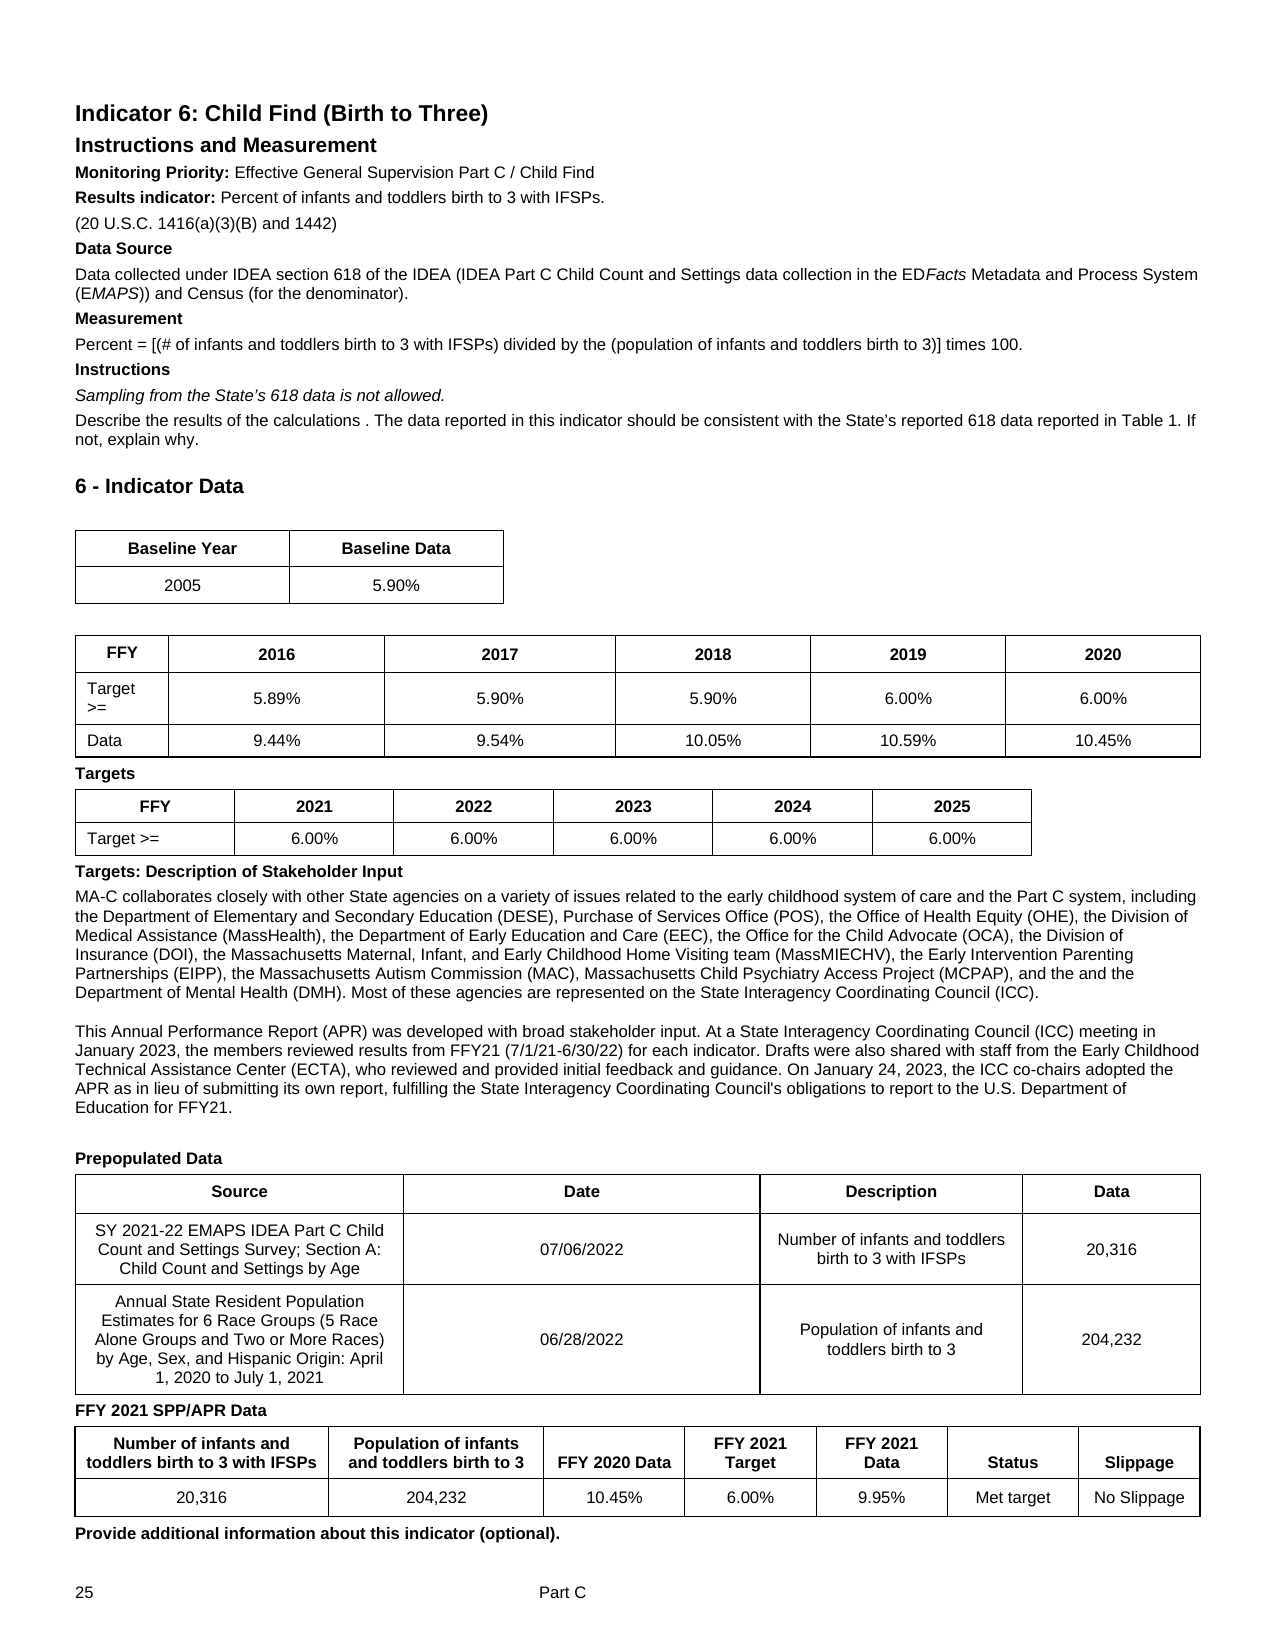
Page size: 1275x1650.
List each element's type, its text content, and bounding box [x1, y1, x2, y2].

table_cell Data [76, 725, 168, 756]
text Targets: Description of Stakeholder Input [75, 862, 1200, 881]
text Instructions and Measurement [75, 133, 1200, 157]
table_cell 5.90% [290, 567, 503, 603]
table_header 2021 [235, 790, 393, 822]
table_cell No Slippage [1079, 1479, 1199, 1516]
table_cell SY 2021-22 EMAPS IDEA Part C Child Count and Settings Survey; Section A: Child Count and Settings by Age [76, 1214, 403, 1284]
table_cell 6.00% [811, 673, 1005, 724]
table_cell Population of infants and toddlers birth to 3 [761, 1285, 1022, 1393]
text MA-C collaborates closely with other State agencies on a variety of issues related to the early childhood system of care and the Part C system, including the Department of Elementary and Secondary Education (DESE), Purchase of Services Office (POS), the Office of Health Equity (OHE), the Division of Medical Assistance (MassHealth), the Department of Early Education and Care (EEC), the Office for the Child Advocate (OCA), the Division of Insurance (DOI), the Massachusetts Maternal, Infant, and Early Childhood Home Visiting team (MassMIECHV), the Early Intervention Parenting Partnerships (EIPP), the Massachusetts Autism Commission (MAC), Massachusetts Child Psychiatry Access Project (MCPAP), and the and the Department of Mental Health (DMH). Most of these agencies are represented on the State Interagency Coordinating Council (ICC). This Annual Performance Report (APR) was developed with broad stakeholder input. At a State Interagency Coordinating Council (ICC) meeting in January 2023, the members reviewed results from FFY21 (7/1/21-6/30/22) for each indicator. Drafts were also shared with staff from the Early Childhood Technical Assistance Center (ECTA), who reviewed and provided initial feedback and guidance. On January 24, 2023, the ICC co-chairs adopted the APR as in lieu of submitting its own report, fulfilling the State Interagency Coordinating Council's obligations to report to the U.S. Department of Education for FFY21. [75, 887, 1200, 1117]
table_header Status [948, 1427, 1078, 1478]
table_cell 6.00% [713, 823, 872, 854]
table_cell Met target [948, 1479, 1078, 1516]
table_cell 10.05% [616, 725, 810, 756]
text Measurement [75, 309, 1200, 328]
text Instructions [75, 360, 1200, 379]
table_cell 204,232 [329, 1479, 543, 1516]
table_header FFY [76, 790, 234, 822]
table_header 2017 [385, 636, 615, 672]
table_cell 6.00% [235, 823, 393, 854]
table_cell 06/28/2022 [404, 1285, 759, 1393]
subtitle 6 - Indicator Data [75, 474, 1200, 498]
table_header 2025 [873, 790, 1031, 822]
text Targets [75, 764, 1200, 783]
table_cell 6.00% [873, 823, 1031, 854]
table_cell 2005 [76, 567, 289, 603]
table_cell 204,232 [1023, 1285, 1200, 1393]
table_header FFY 2021 Target [685, 1427, 816, 1478]
table_header 2024 [713, 790, 872, 822]
table_cell Target >= [76, 673, 168, 724]
table_cell 07/06/2022 [404, 1214, 759, 1284]
table_cell 9.54% [385, 725, 615, 756]
table_cell 6.00% [1006, 673, 1200, 724]
table_cell 6.00% [554, 823, 712, 854]
text Describe the results of the calculations . The data reported in this indicator should be consistent with the State’s reported 618 data reported in Table 1. If not, explain why. [75, 411, 1200, 449]
table_header FFY 2021 Data [817, 1427, 947, 1478]
table_header 2018 [616, 636, 810, 672]
table_cell 5.90% [385, 673, 615, 724]
table_header 2020 [1006, 636, 1200, 672]
table_header 2019 [811, 636, 1005, 672]
text Provide additional information about this indicator (optional). [75, 1523, 1200, 1543]
table_header Slippage [1079, 1427, 1199, 1478]
table_header Baseline Year [76, 531, 289, 566]
table_cell Annual State Resident Population Estimates for 6 Race Groups (5 Race Alone Groups and Two or More Races) by Age, Sex, and Hispanic Origin: April 1, 2020 to July 1, 2021 [76, 1285, 403, 1393]
text Data Source [75, 239, 1200, 258]
table_header 2023 [554, 790, 712, 822]
table_header Data [1023, 1175, 1200, 1213]
subtitle Indicator 6: Child Find (Birth to Three) [75, 100, 1200, 126]
table_header Description [761, 1175, 1022, 1213]
text Prepopulated Data [75, 1149, 1200, 1168]
table_cell 10.45% [1006, 725, 1200, 756]
table_cell Number of infants and toddlers birth to 3 with IFSPs [761, 1214, 1022, 1284]
table_header Baseline Data [290, 531, 503, 566]
table_header 2022 [394, 790, 553, 822]
table_cell 9.95% [817, 1479, 947, 1516]
text Results indicator: Percent of infants and toddlers birth to 3 with IFSPs. [75, 188, 1200, 207]
table_header FFY 2020 Data [544, 1427, 684, 1478]
table_cell Target >= [76, 823, 234, 854]
table_header Date [404, 1175, 759, 1213]
table_header FFY [76, 636, 168, 672]
text Percent = [(# of infants and toddlers birth to 3 with IFSPs) divided by the (population of infants and toddlers birth to 3)] times 100. [75, 334, 1200, 354]
table_cell 6.00% [685, 1479, 816, 1516]
table_cell 5.90% [616, 673, 810, 724]
table_header Number of infants and toddlers birth to 3 with IFSPs [76, 1427, 328, 1478]
text Monitoring Priority: Effective General Supervision Part C / Child Find [75, 163, 1200, 182]
text FFY 2021 SPP/APR Data [75, 1401, 1200, 1420]
table_header Population of infants and toddlers birth to 3 [329, 1427, 543, 1478]
table_cell 10.59% [811, 725, 1005, 756]
text (20 U.S.C. 1416(a)(3)(B) and 1442) [75, 214, 1200, 233]
table_cell 20,316 [1023, 1214, 1200, 1284]
text Data collected under IDEA section 618 of the IDEA (IDEA Part C Child Count and Settings data collection in the EDFacts Metadata and Process System (EMAPS)) and Census (for the denominator). [75, 264, 1200, 303]
table_cell 10.45% [544, 1479, 684, 1516]
table_header Source [76, 1175, 403, 1213]
table_cell 9.44% [169, 725, 384, 756]
table_cell 20,316 [76, 1479, 328, 1516]
table_cell 6.00% [394, 823, 553, 854]
table_header 2016 [169, 636, 384, 672]
text Sampling from the State’s 618 data is not allowed. [75, 385, 1200, 404]
table_cell 5.89% [169, 673, 384, 724]
